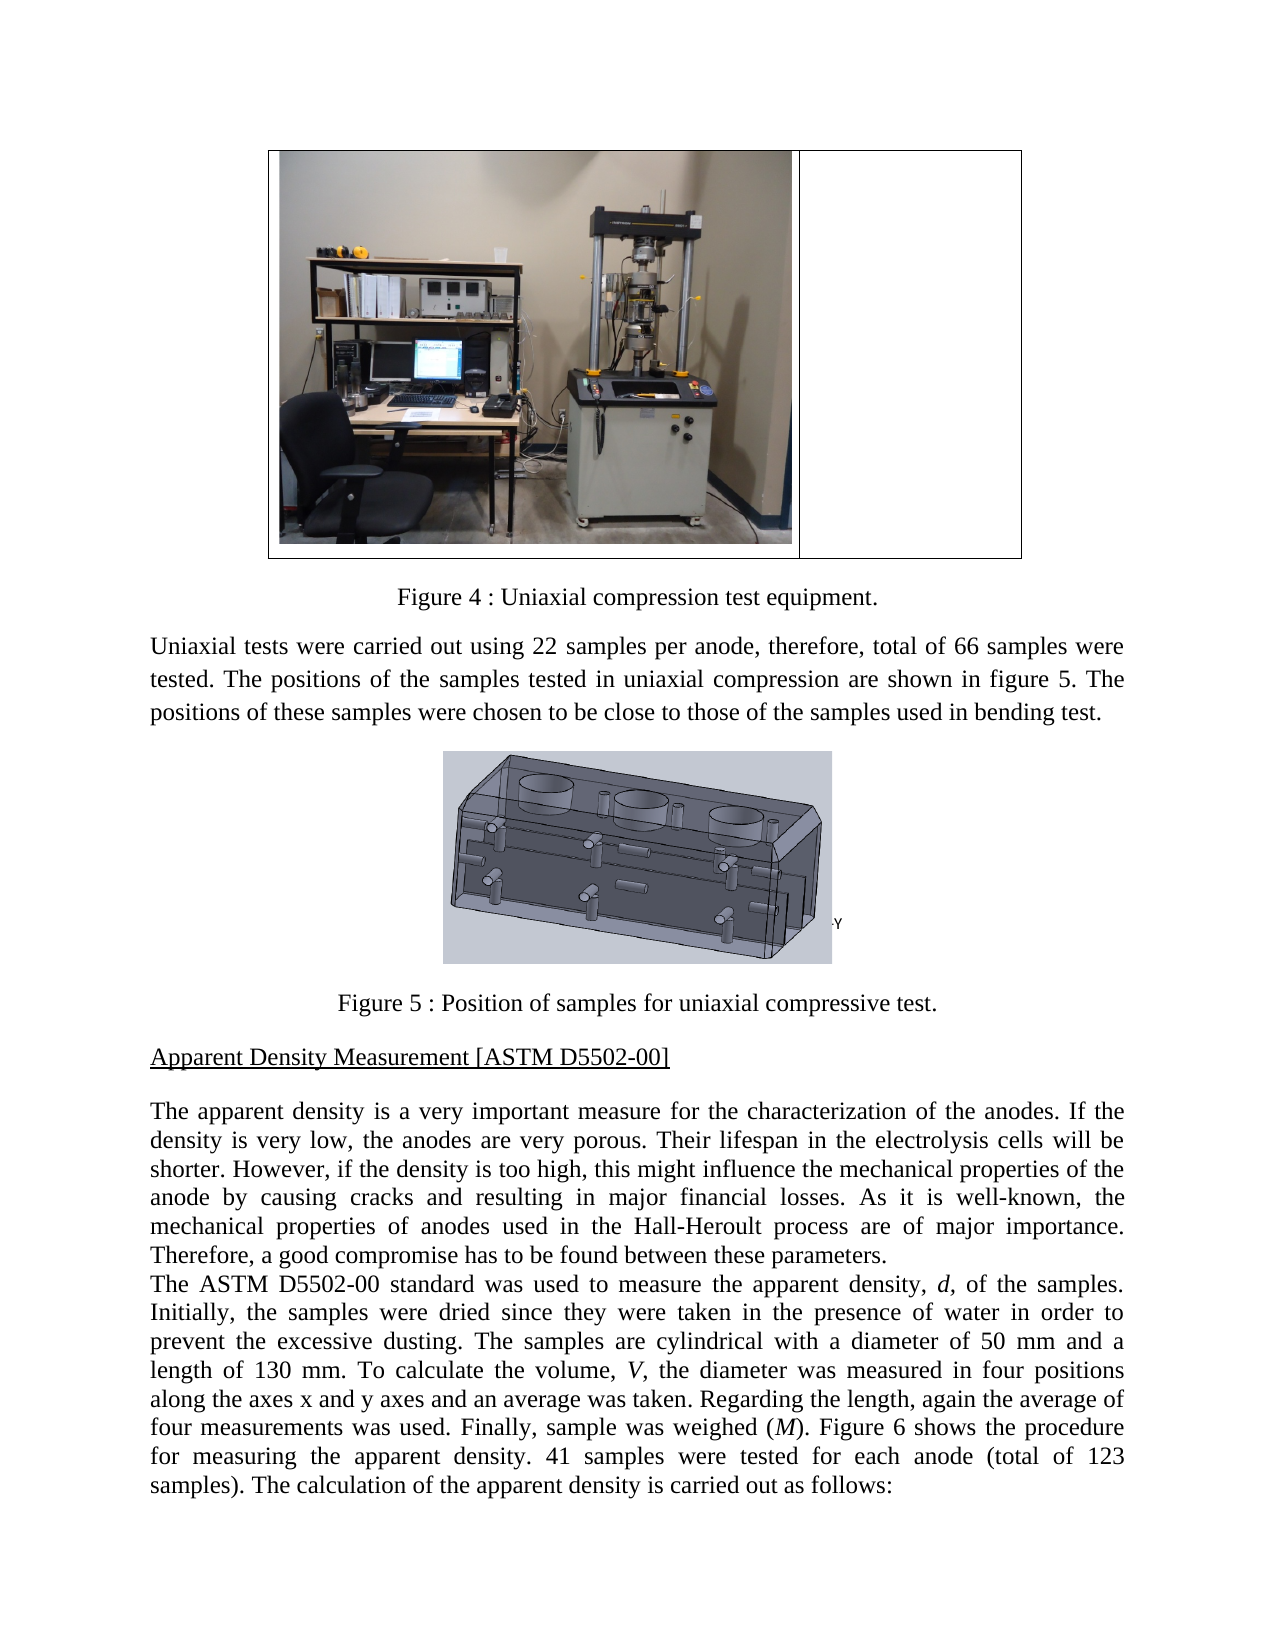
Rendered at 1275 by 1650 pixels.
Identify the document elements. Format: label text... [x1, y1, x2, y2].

text Figure 4 : Uniaxial compression test equipment. [150, 582, 1125, 611]
text The apparent density is a very important measure for the characterization of the anodes. If the density is very low, the anodes are very porous. Their lifespan in the electrolysis cells will be shorter. However, if the density is too high, this might influence the mechanical properties of the anode by causing cracks and resulting in major financial losses. As it is well-known, the mechanical properties of anodes used in the Hall-Heroult process are of major importance. Therefore, a good compromise has to be found between these parameters. [150, 1096, 1125, 1269]
text Apparent Density Measurement [ASTM D5502-00] [150, 1042, 1125, 1071]
text The ASTM D5502-00 standard was used to measure the apparent density, d, of the samples. Initially, the samples were dried since they were taken in the presence of water in order to prevent the excessive dusting. The samples are cylindrical with a diameter of 50 mm and a length of 130 mm. To calculate the volume, V, the diameter was measured in four positions along the axes x and y axes and an average was taken. Regarding the length, again the average of four measurements was used. Finally, sample was weighed (M). Figure 6 shows the procedure for measuring the apparent density. 41 samples were tested for each anode (total of 123 samples). The calculation of the apparent density is carried out as follows: [150, 1269, 1124, 1499]
text Figure 5 : Position of samples for uniaxial compressive test. [150, 988, 1125, 1017]
text Uniaxial tests were carried out using 22 samples per anode, therefore, total of 66 samples were tested. The positions of the samples tested in uniaxial compression are shown in figure 5. The positions of these samples were chosen to be close to those of the samples used in bending test. [150, 631, 1125, 726]
picture [443, 751, 833, 964]
picture [279, 151, 792, 544]
table_cell [800, 151, 1021, 557]
